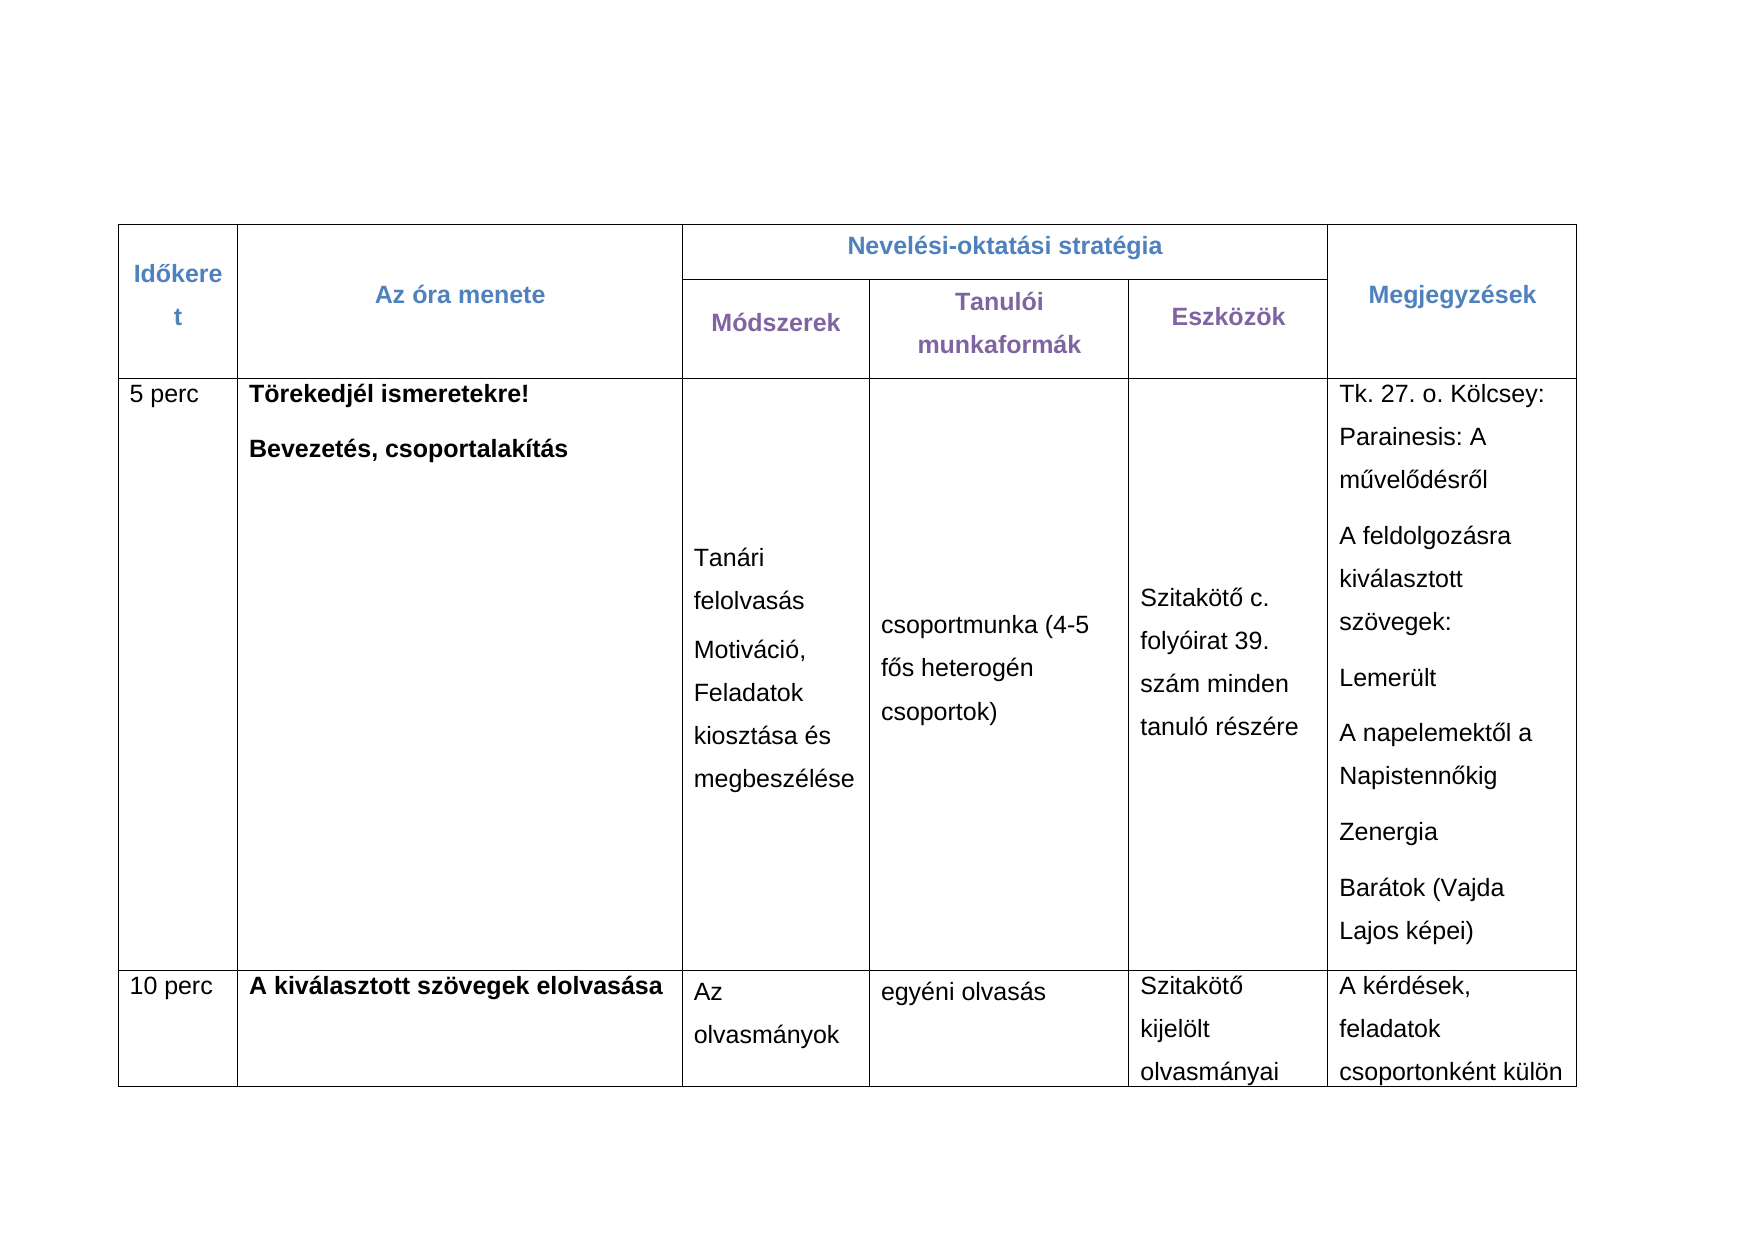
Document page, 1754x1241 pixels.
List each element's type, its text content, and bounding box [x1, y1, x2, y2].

table_cell Eszközök [1129, 280, 1327, 378]
table_cell Tk. 27. o. Kölcsey: Parainesis: A művelődésről A feldolgozásra kiválasztott szövegek: Lemerült A napelemektől a Napistennőkig Zenergia Barátok (Vajda Lajos képei) [1328, 379, 1576, 970]
table_cell Tanulói munkaformák [870, 280, 1128, 378]
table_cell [1129, 971, 1327, 1086]
table_cell Törekedjél ismeretekre! Bevezetés, csoportalakítás [238, 379, 682, 970]
table_header Megjegyzések [1328, 225, 1576, 378]
table_cell 5 perc [119, 379, 237, 970]
table_header Időkeret [119, 225, 237, 378]
table_cell Módszerek [683, 280, 869, 378]
table_cell Szitakötő c. folyóirat 39. szám minden tanuló részére [1129, 379, 1327, 970]
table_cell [1328, 971, 1576, 1086]
table_cell csoportmunka (4-5 fős heterogén csoportok) [870, 379, 1128, 970]
table_cell egyéni olvasás [870, 971, 1128, 1086]
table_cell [238, 971, 682, 1086]
table_header Nevelési-oktatási stratégia [683, 225, 1327, 279]
table_cell 10 perc [119, 971, 237, 1086]
table_header Az óra menete [238, 225, 682, 378]
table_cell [683, 971, 869, 1086]
table_cell Tanári felolvasás Motiváció, Feladatok kiosztása és megbeszélése [683, 379, 869, 970]
